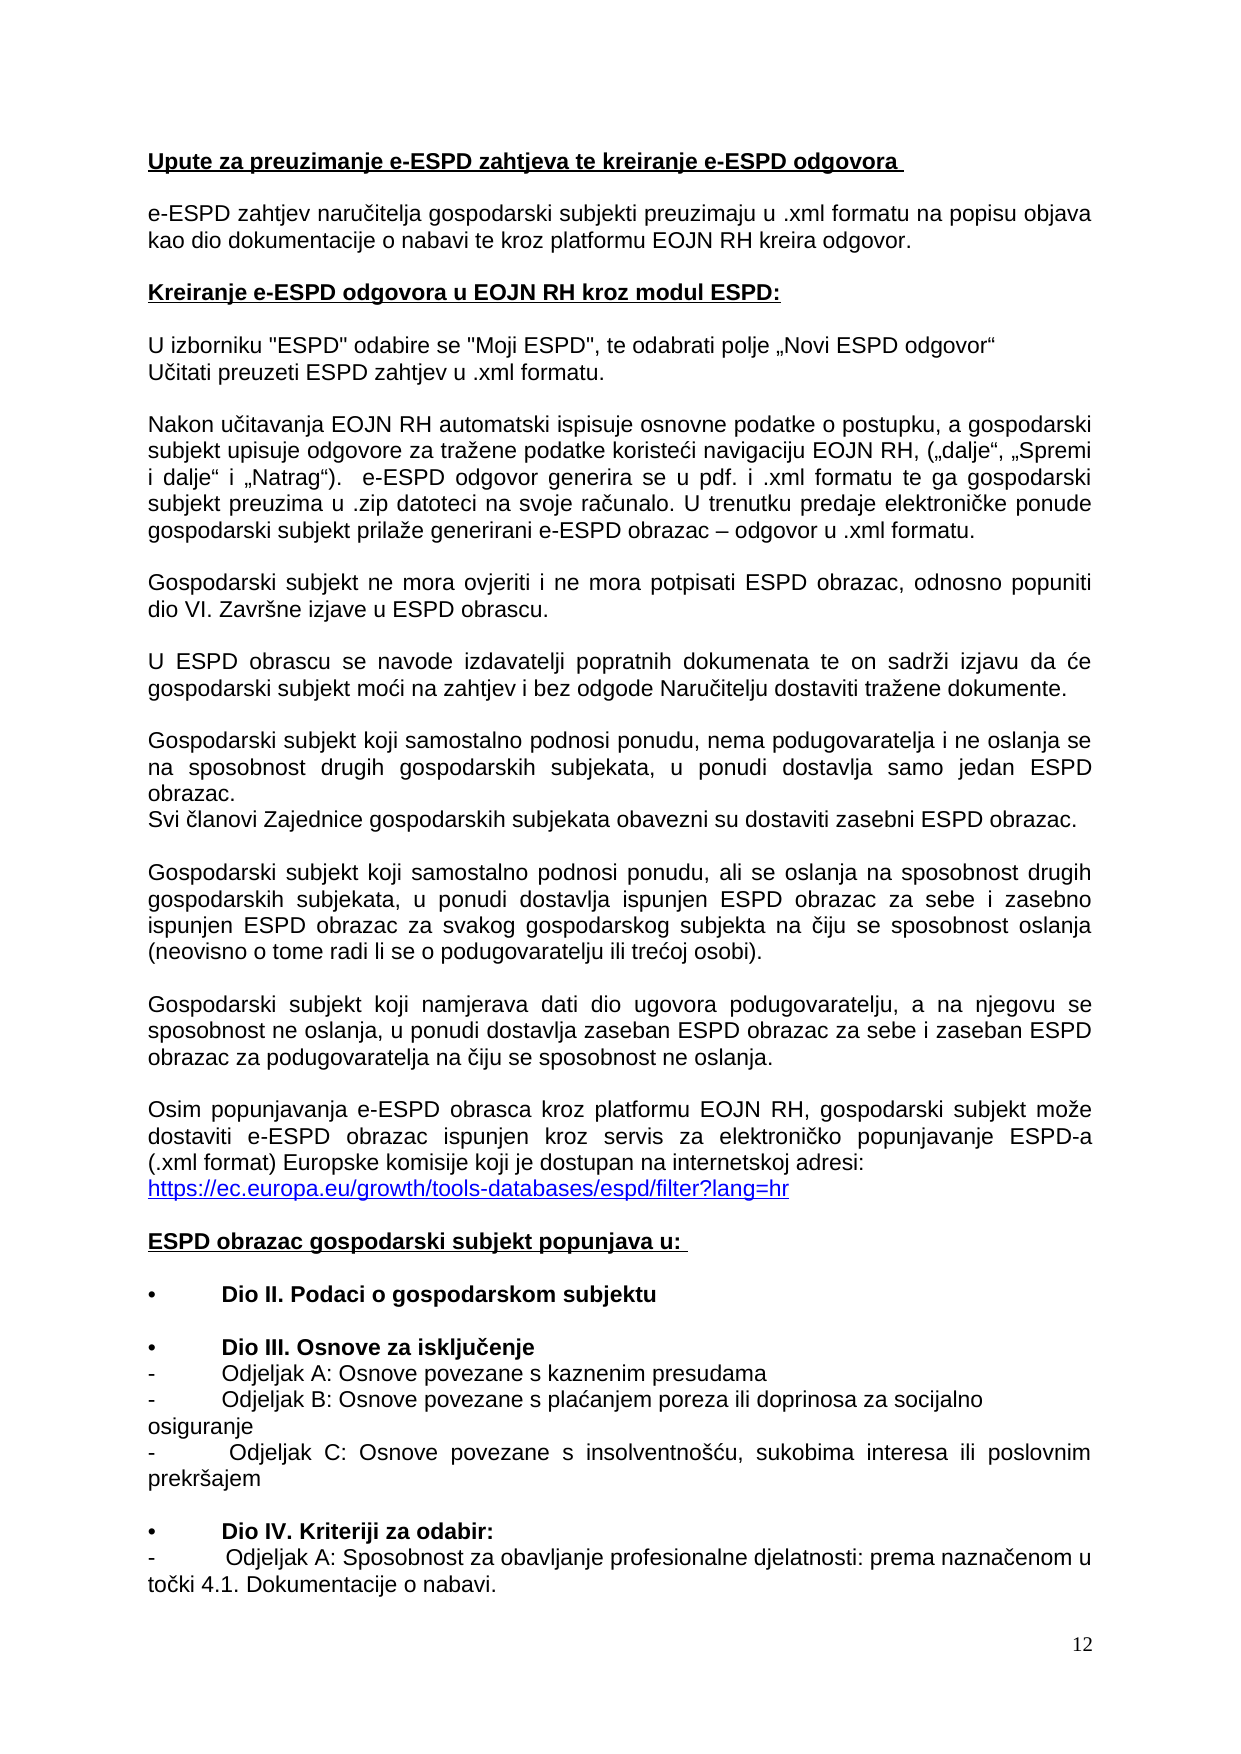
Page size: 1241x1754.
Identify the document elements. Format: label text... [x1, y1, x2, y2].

text - Odjeljak A: Osnove povezane s kaznenim presudama [148, 1360, 1093, 1386]
text • Dio IV. Kriteriji za odabir: [148, 1518, 1093, 1544]
text Gospodarski subjekt koji samostalno podnosi ponudu, nema podugovaratelja i ne oslanja se na sposobnost drugih gospodarskih subjekata, u ponudi dostavlja samo jedan ESPD obrazac. [148, 727, 1093, 806]
text U ESPD obrascu se navode izdavatelji popratnih dokumenata te on sadrži izjavu da će gospodarski subjekt moći na zahtjev i bez odgode Naručitelju dostaviti tražene dokumente. [148, 648, 1093, 701]
text https://ec.europa.eu/growth/tools-databases/espd/filter?lang=hr [148, 1175, 1093, 1202]
text U izborniku "ESPD" odabire se "Moji ESPD", te odabrati polje „Novi ESPD odgovor“ [148, 332, 1093, 358]
text ESPD obrazac gospodarski subjekt popunjava u: [148, 1228, 1093, 1254]
text - Odjeljak B: Osnove povezane s plaćanjem poreza ili doprinosa za socijalno osiguranje [148, 1386, 1093, 1439]
text Svi članovi Zajednice gospodarskih subjekata obavezni su dostaviti zasebni ESPD obrazac. [148, 806, 1093, 833]
text Osim popunjavanja e-ESPD obrasca kroz platformu EOJN RH, gospodarski subjekt može dostaviti e-ESPD obrazac ispunjen kroz servis za elektroničko popunjavanje ESPD-a (.xml format) Europske komisije koji je dostupan na internetskoj adresi: [148, 1096, 1093, 1175]
text - Odjeljak C: Osnove povezane s insolventnošću, sukobima interesa ili poslovnim prekršajem [148, 1439, 1093, 1492]
text Gospodarski subjekt koji namjerava dati dio ugovora podugovaratelju, a na njegovu se sposobnost ne oslanja, u ponudi dostavlja zaseban ESPD obrazac za sebe i zaseban ESPD obrazac za podugovaratelja na čiju se sposobnost ne oslanja. [148, 991, 1093, 1070]
text Upute za preuzimanje e-ESPD zahtjeva te kreiranje e-ESPD odgovora [148, 148, 1093, 174]
text Učitati preuzeti ESPD zahtjev u .xml formatu. [148, 358, 1093, 385]
text • Dio III. Osnove za isključenje [148, 1333, 1093, 1360]
text e-ESPD zahtjev naručitelja gospodarski subjekti preuzimaju u .xml formatu na popisu objava kao dio dokumentacije o nabavi te kroz platformu EOJN RH kreira odgovor. [148, 200, 1093, 253]
text Nakon učitavanja EOJN RH automatski ispisuje osnovne podatke o postupku, a gospodarski subjekt upisuje odgovore za tražene podatke koristeći navigaciju EOJN RH, („dalje“, „Spremi i dalje“ i „Natrag“). e-ESPD odgovor generira se u pdf. i .xml formatu te ga gospodarski subjekt preuzima u .zip datoteci na svoje računalo. U trenutku predaje elektroničke ponude gospodarski subjekt prilaže generirani e-ESPD obrazac – odgovor u .xml formatu. [148, 411, 1093, 543]
text Gospodarski subjekt koji samostalno podnosi ponudu, ali se oslanja na sposobnost drugih gospodarskih subjekata, u ponudi dostavlja ispunjen ESPD obrazac za sebe i zasebno ispunjen ESPD obrazac za svakog gospodarskog subjekta na čiju se sposobnost oslanja (neovisno o tome radi li se o podugovaratelju ili trećoj osobi). [148, 859, 1093, 964]
text Gospodarski subjekt ne mora ovjeriti i ne mora potpisati ESPD obrazac, odnosno popuniti dio VI. Završne izjave u ESPD obrascu. [148, 569, 1093, 622]
text • Dio II. Podaci o gospodarskom subjektu [148, 1281, 1093, 1307]
text Kreiranje e-ESPD odgovora u EOJN RH kroz modul ESPD: [148, 279, 1093, 306]
text - Odjeljak A: Sposobnost za obavljanje profesionalne djelatnosti: prema naznačenom u točki 4.1. Dokumentacije o nabavi. [148, 1544, 1093, 1597]
